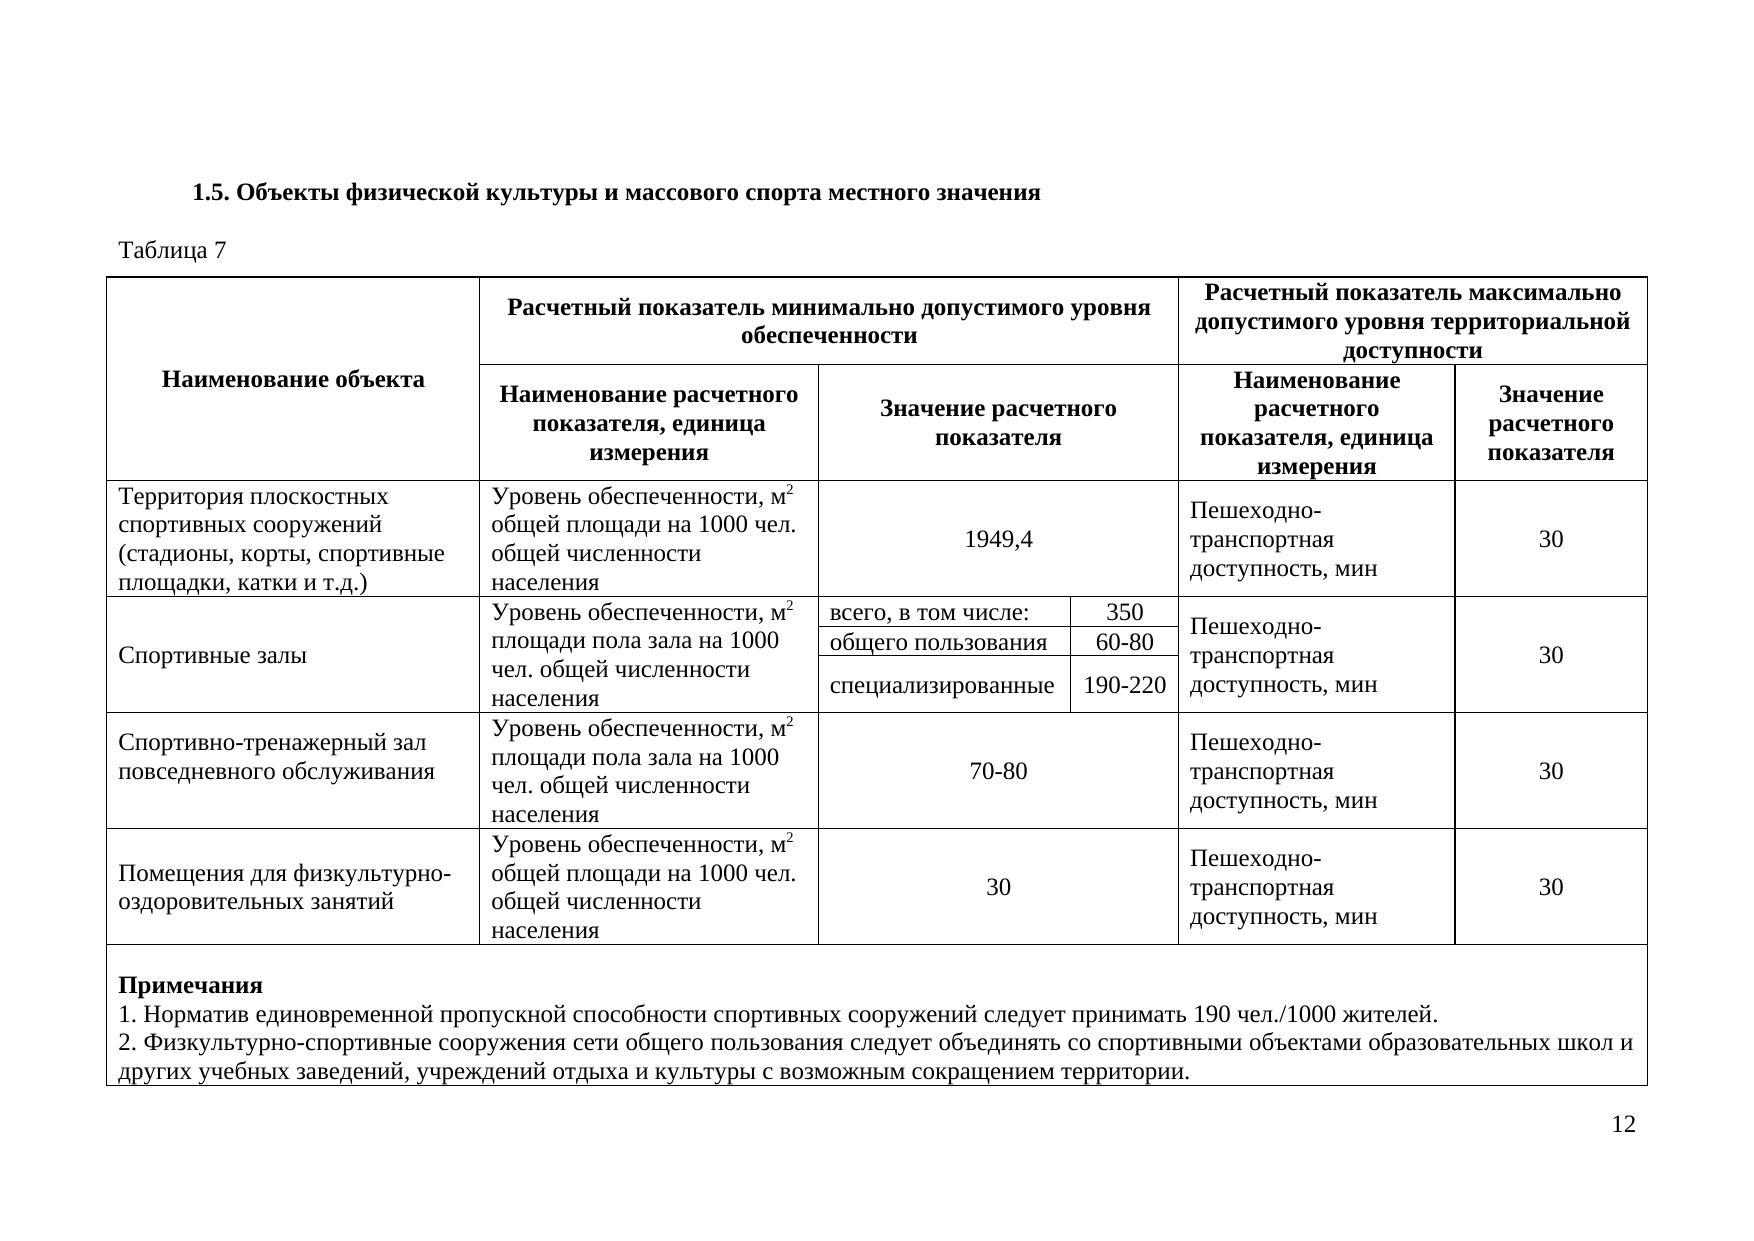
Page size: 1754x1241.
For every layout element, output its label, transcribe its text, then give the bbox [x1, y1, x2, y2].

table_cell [107, 945, 1647, 1085]
table_cell 60-80 [1071, 627, 1178, 655]
table_cell 70-80 [819, 713, 1178, 828]
table_cell Наименование расчетного показателя, единица измерения [480, 365, 818, 480]
table_cell 350 [1071, 597, 1178, 626]
table_cell Спортивно-тренажерный зал повседневного обслуживания [107, 713, 479, 828]
table_cell Пешеходно-транспортная доступность, мин [1179, 597, 1454, 712]
table_cell 30 [1456, 597, 1647, 712]
table_cell Уровень обеспеченности, м2 площади пола зала на 1000 чел. общей численности населения [480, 713, 818, 828]
table_cell 30 [1456, 481, 1647, 596]
table_header Наименование объекта [107, 278, 479, 480]
table_cell 30 [819, 829, 1178, 944]
table_cell Спортивные залы [107, 597, 479, 712]
table_cell Уровень обеспеченности, м2 общей площади на 1000 чел. общей численности населения [480, 829, 818, 944]
table_cell всего, в том числе: [819, 597, 1070, 626]
table_cell Территория плоскостных спортивных сооружений (стадионы, корты, спортивные площадки, катки и т.д.) [107, 481, 479, 596]
table_header Расчетный показатель максимально допустимого уровня территориальной доступности [1179, 278, 1647, 364]
table_header Расчетный показатель минимально допустимого уровня обеспеченности [480, 278, 1178, 364]
table_cell Значение расчетного показателя [1456, 365, 1647, 480]
table_cell специализированные [819, 656, 1070, 712]
table_cell Пешеходно-транспортная доступность, мин [1179, 481, 1454, 596]
table_cell Наименование расчетного показателя, единица измерения [1179, 365, 1454, 480]
table_cell Пешеходно-транспортная доступность, мин [1179, 713, 1454, 828]
table_cell общего пользования [819, 627, 1070, 655]
table_cell Значение расчетного показателя [819, 365, 1178, 480]
table_cell Уровень обеспеченности, м2 общей площади на 1000 чел. общей численности населения [480, 481, 818, 596]
table_cell 30 [1456, 829, 1647, 944]
table_cell Помещения для физкультурно-оздоровительных занятий [107, 829, 479, 944]
table_cell 190-220 [1071, 656, 1178, 712]
table_cell Уровень обеспеченности, м2 площади пола зала на 1000 чел. общей численности населения [480, 597, 818, 712]
table_cell 30 [1456, 713, 1647, 828]
subtitle 1.5. Объекты физической культуры и массового спорта местного значения [118, 177, 1636, 206]
table_cell Пешеходно-транспортная доступность, мин [1179, 829, 1454, 944]
table_cell 1949,4 [819, 481, 1178, 596]
